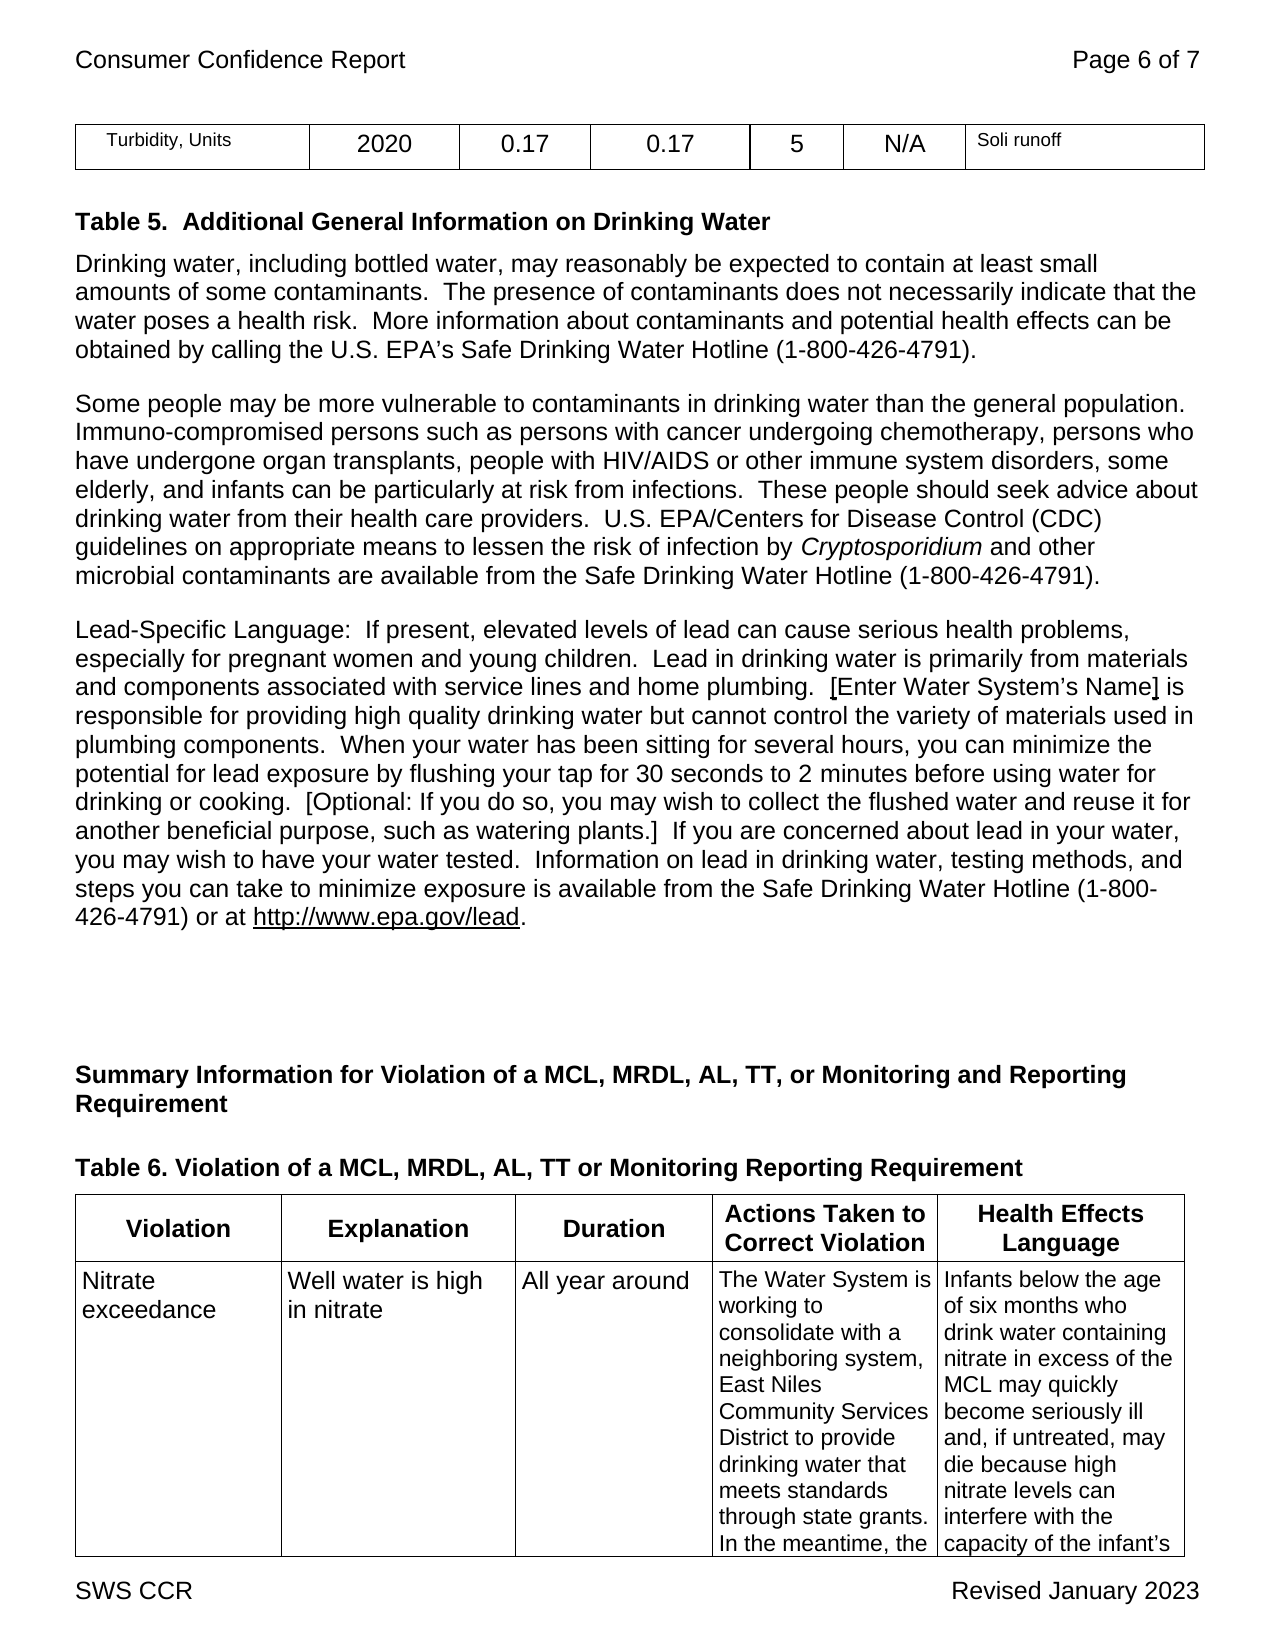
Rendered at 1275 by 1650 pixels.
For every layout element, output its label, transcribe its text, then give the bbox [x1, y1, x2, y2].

text Lead-Specific Language: If present, elevated levels of lead can cause serious health problems, especially for pregnant women and young children. Lead in drinking water is primarily from materials and components associated with service lines and home plumbing. [Enter Water System’s Name] is responsible for providing high quality drinking water but cannot control the variety of materials used in plumbing components. When your water has been sitting for several hours, you can minimize the potential for lead exposure by flushing your tap for 30 seconds to 2 minutes before using water for drinking or cooking. [Optional: If you do so, you may wish to collect the flushed water and reuse it for another beneficial purpose, such as watering plants.] If you are concerned about lead in your water, you may wish to have your water tested. Information on lead in drinking water, testing methods, and steps you can take to minimize exposure is available from the Safe Drinking Water Hotline (1-800-426-4791) or at http://www.epa.gov/lead. [75, 615, 1200, 931]
table_cell Soli runoff [966, 125, 1204, 169]
table_header Explanation [282, 1195, 515, 1261]
table_cell 2020 [310, 125, 459, 169]
text Drinking water, including bottled water, may reasonably be expected to contain at least small amounts of some contaminants. The presence of contaminants does not necessarily indicate that the water poses a health risk. More information about contaminants and potential health effects can be obtained by calling the U.S. EPA’s Safe Drinking Water Hotline (1-800-426-4791). [75, 248, 1200, 363]
table_cell All year around [516, 1262, 712, 1556]
table_header Health Effects Language [938, 1195, 1184, 1261]
table_cell Turbidity, Units [76, 125, 309, 169]
table_cell 0.17 [460, 125, 590, 169]
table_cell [938, 1262, 1184, 1556]
text Table 5. Additional General Information on Drinking Water [75, 207, 1200, 236]
table_cell Nitrate exceedance [76, 1262, 281, 1556]
subtitle Summary Information for Violation of a MCL, MRDL, AL, TT, or Monitoring and Reporting Requirement [75, 1060, 1200, 1117]
table_cell 5 [751, 125, 843, 169]
table_header Violation [76, 1195, 281, 1261]
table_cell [282, 1262, 515, 1556]
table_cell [713, 1262, 937, 1556]
table_header Duration [516, 1195, 712, 1261]
table_header Actions Taken to Correct Violation [713, 1195, 937, 1261]
table_cell N/A [844, 125, 965, 169]
text Table 6. Violation of a MCL, MRDL, AL, TT or Monitoring Reporting Requirement [75, 1153, 1200, 1181]
text Some people may be more vulnerable to contaminants in drinking water than the general population. Immuno-compromised persons such as persons with cancer undergoing chemotherapy, persons who have undergone organ transplants, people with HIV/AIDS or other immune system disorders, some elderly, and infants can be particularly at risk from infections. These people should seek advice about drinking water from their health care providers. U.S. EPA/Centers for Disease Control (CDC) guidelines on appropriate means to lessen the risk of infection by Cryptosporidium and other microbial contaminants are available from the Safe Drinking Water Hotline (1-800-426-4791). [75, 388, 1200, 590]
table_cell 0.17 [591, 125, 749, 169]
